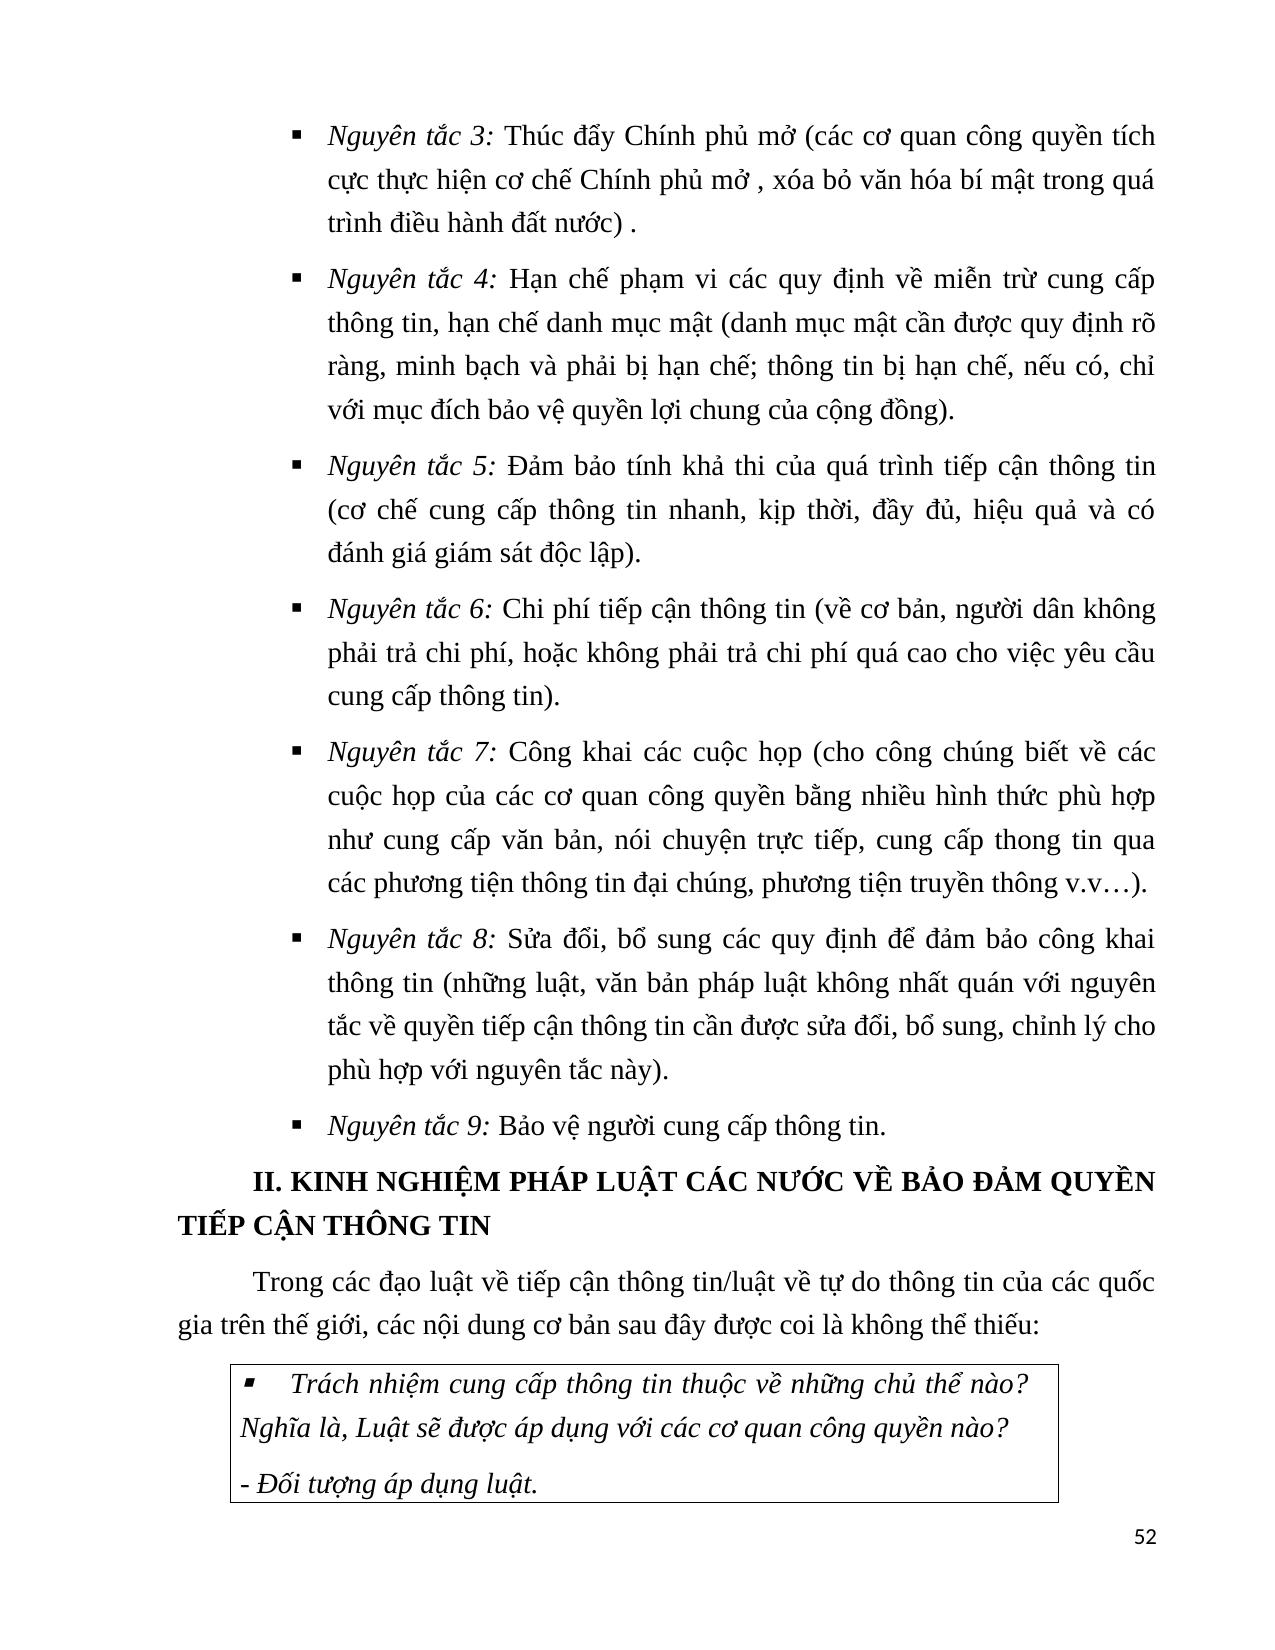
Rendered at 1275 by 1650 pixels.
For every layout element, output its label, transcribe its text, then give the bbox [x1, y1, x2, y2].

list Nguyên tắc 4: Hạn chế phạm vi các quy định về miễn trừ cung cấp thông tin, hạn chế danh mục mật (danh mục mật cần được quy định rõ ràng, minh bạch và phải bị hạn chế; thông tin bị hạn chế, nếu có, chỉ với mục đích bảo vệ quyền lợi chung của cộng đồng). [290, 261, 1157, 426]
text - Đối tượng áp dụng luật. [231, 1463, 1058, 1502]
list Nguyên tắc 9: Bảo vệ người cung cấp thông tin. [290, 1108, 1157, 1142]
list Nguyên tắc 5: Đảm bảo tính khả thi của quá trình tiếp cận thông tin (cơ chế cung cấp thông tin nhanh, kịp thời, đầy đủ, hiệu quả và có đánh giá giám sát độc lập). [290, 448, 1157, 569]
list Nguyên tắc 3: Thúc đẩy Chính phủ mở (các cơ quan công quyền tích cực thực hiện cơ chế Chính phủ mở , xóa bỏ văn hóa bí mật trong quá trình điều hành đất nước) . [290, 118, 1157, 239]
list Nguyên tắc 8: Sửa đổi, bổ sung các quy định để đảm bảo công khai thông tin (những luật, văn bản pháp luật không nhất quán với nguyên tắc về quyền tiếp cận thông tin cần được sửa đổi, bổ sung, chỉnh lý cho phù hợp với nguyên tắc này). [290, 921, 1157, 1086]
list Nguyên tắc 7: Công khai các cuộc họp (cho công chúng biết về các cuộc họp của các cơ quan công quyền bằng nhiều hình thức phù hợp như cung cấp văn bản, nói chuyện trực tiếp, cung cấp thong tin qua các phương tiện thông tin đại chúng, phương tiện truyền thông v.v…). [290, 734, 1157, 899]
list Trách nhiệm cung cấp thông tin thuộc về những chủ thể nào? Nghĩa là, Luật sẽ được áp dụng với các cơ quan công quyền nào? [231, 1365, 1058, 1444]
text II. KINH NGHIỆM PHÁP LUẬT CÁC NƯỚC VỀ BẢO ĐẢM QUYỀN TIẾP CẬN THÔNG TIN [177, 1164, 1157, 1241]
list Nguyên tắc 6: Chi phí tiếp cận thông tin (về cơ bản, người dân không phải trả chi phí, hoặc không phải trả chi phí quá cao cho việc yêu cầu cung cấp thông tin). [290, 591, 1157, 712]
text Trong các đạo luật về tiếp cận thông tin/luật về tự do thông tin của các quốc gia trên thế giới, các nội dung cơ bản sau đây được coi là không thể thiếu: [177, 1264, 1157, 1341]
